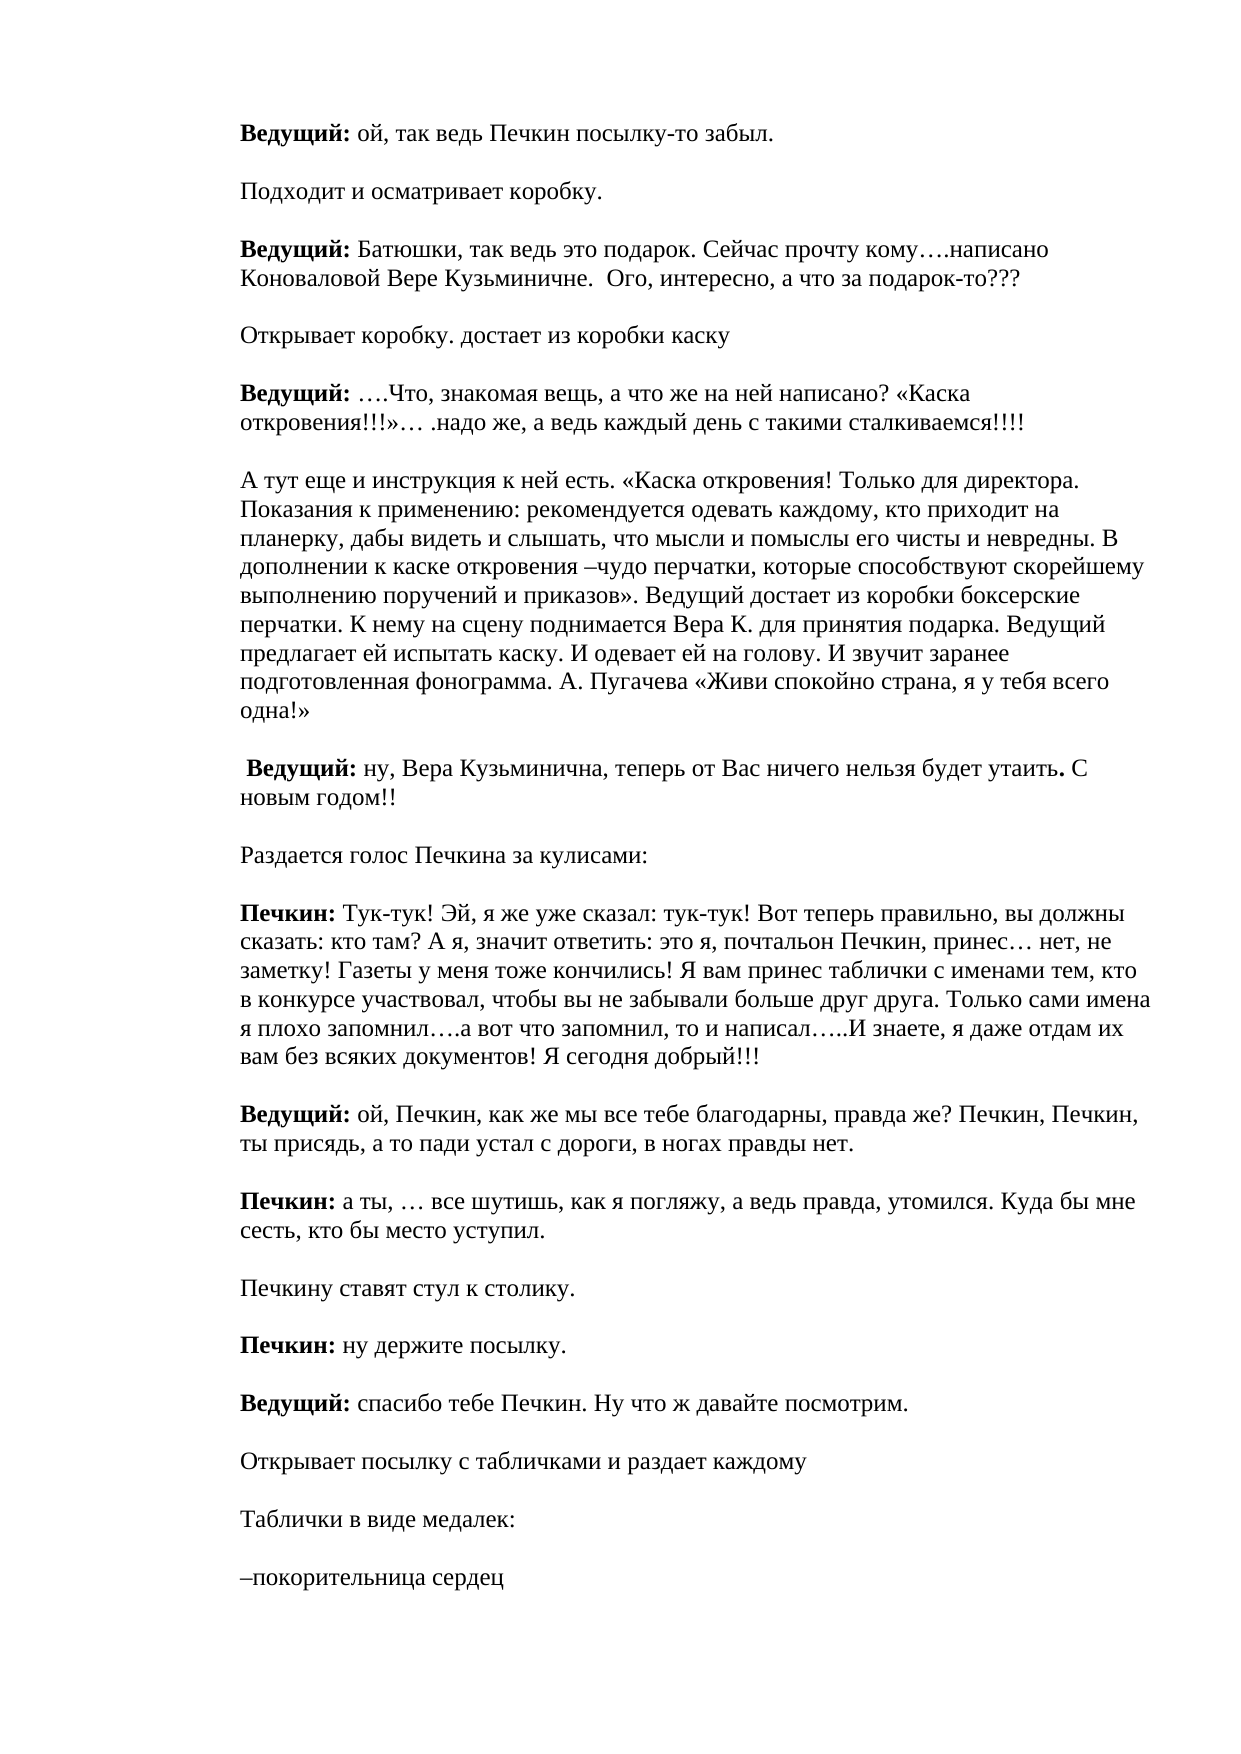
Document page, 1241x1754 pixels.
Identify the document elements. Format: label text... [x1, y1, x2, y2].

text Ведущий: Батюшки, так ведь это подарок. Сейчас прочту кому….написано Коноваловой Вере Кузьминичне. Ого, интересно, а что за подарок-то??? [240, 234, 1152, 291]
text Печкин: а ты, … все шутишь, как я погляжу, а ведь правда, утомился. Куда бы мне сесть, кто бы место уступил. [240, 1186, 1152, 1243]
text Таблички в виде медалек: [240, 1504, 1152, 1533]
text Раздается голос Печкина за кулисами: [240, 840, 1152, 868]
text Печкин: Тук-тук! Эй, я же уже сказал: тук-тук! Вот теперь правильно, вы должны сказать: кто там? А я, значит ответить: это я, почтальон Печкин, принес… нет, не заметку! Газеты у меня тоже кончились! Я вам принес таблички с именами тем, кто в конкурсе участвовал, чтобы вы не забывали больше друг друга. Только сами имена я плохо запомнил….а вот что запомнил, то и написал…..И знаете, я даже отдам их вам без всяких документов! Я сегодня добрый!!! [240, 898, 1152, 1070]
text Подходит и осматривает коробку. [240, 176, 1152, 205]
text –покорительница сердец [240, 1562, 1152, 1591]
text Ведущий: ой, так ведь Печкин посылку-то забыл. [240, 118, 1152, 147]
text А тут еще и инструкция к ней есть. «Каска откровения! Только для директора. Показания к применению: рекомендуется одевать каждому, кто приходит на планерку, дабы видеть и слышать, что мысли и помыслы его чисты и невредны. В дополнении к каске откровения –чудо перчатки, которые способствуют скорейшему выполнению поручений и приказов». Ведущий достает из коробки боксерские перчатки. К нему на сцену поднимается Вера К. для принятия подарка. Ведущий предлагает ей испытать каску. И одевает ей на голову. И звучит заранее подготовленная фонограмма. А. Пугачева «Живи спокойно страна, я у тебя всего одна!» [240, 465, 1152, 724]
text Ведущий: ой, Печкин, как же мы все тебе благодарны, правда же? Печкин, Печкин, ты присядь, а то пади устал с дороги, в ногах правды нет. [240, 1099, 1152, 1157]
text Открывает коробку. достает из коробки каску [240, 321, 1152, 349]
text Печкину ставят стул к столику. [240, 1273, 1152, 1301]
text Ведущий: ….Что, знакомая вещь, а что же на ней написано? «Каска откровения!!!»… .надо же, а ведь каждый день с такими сталкиваемся!!!! [240, 378, 1152, 436]
text Печкин: ну держите посылку. [240, 1331, 1152, 1359]
text Открывает посылку с табличками и раздает каждому [240, 1446, 1152, 1475]
text Ведущий: спасибо тебе Печкин. Ну что ж давайте посмотрим. [240, 1388, 1152, 1417]
text Ведущий: ну, Вера Кузьминична, теперь от Вас ничего нельзя будет утаить. С новым годом!! [240, 753, 1152, 811]
